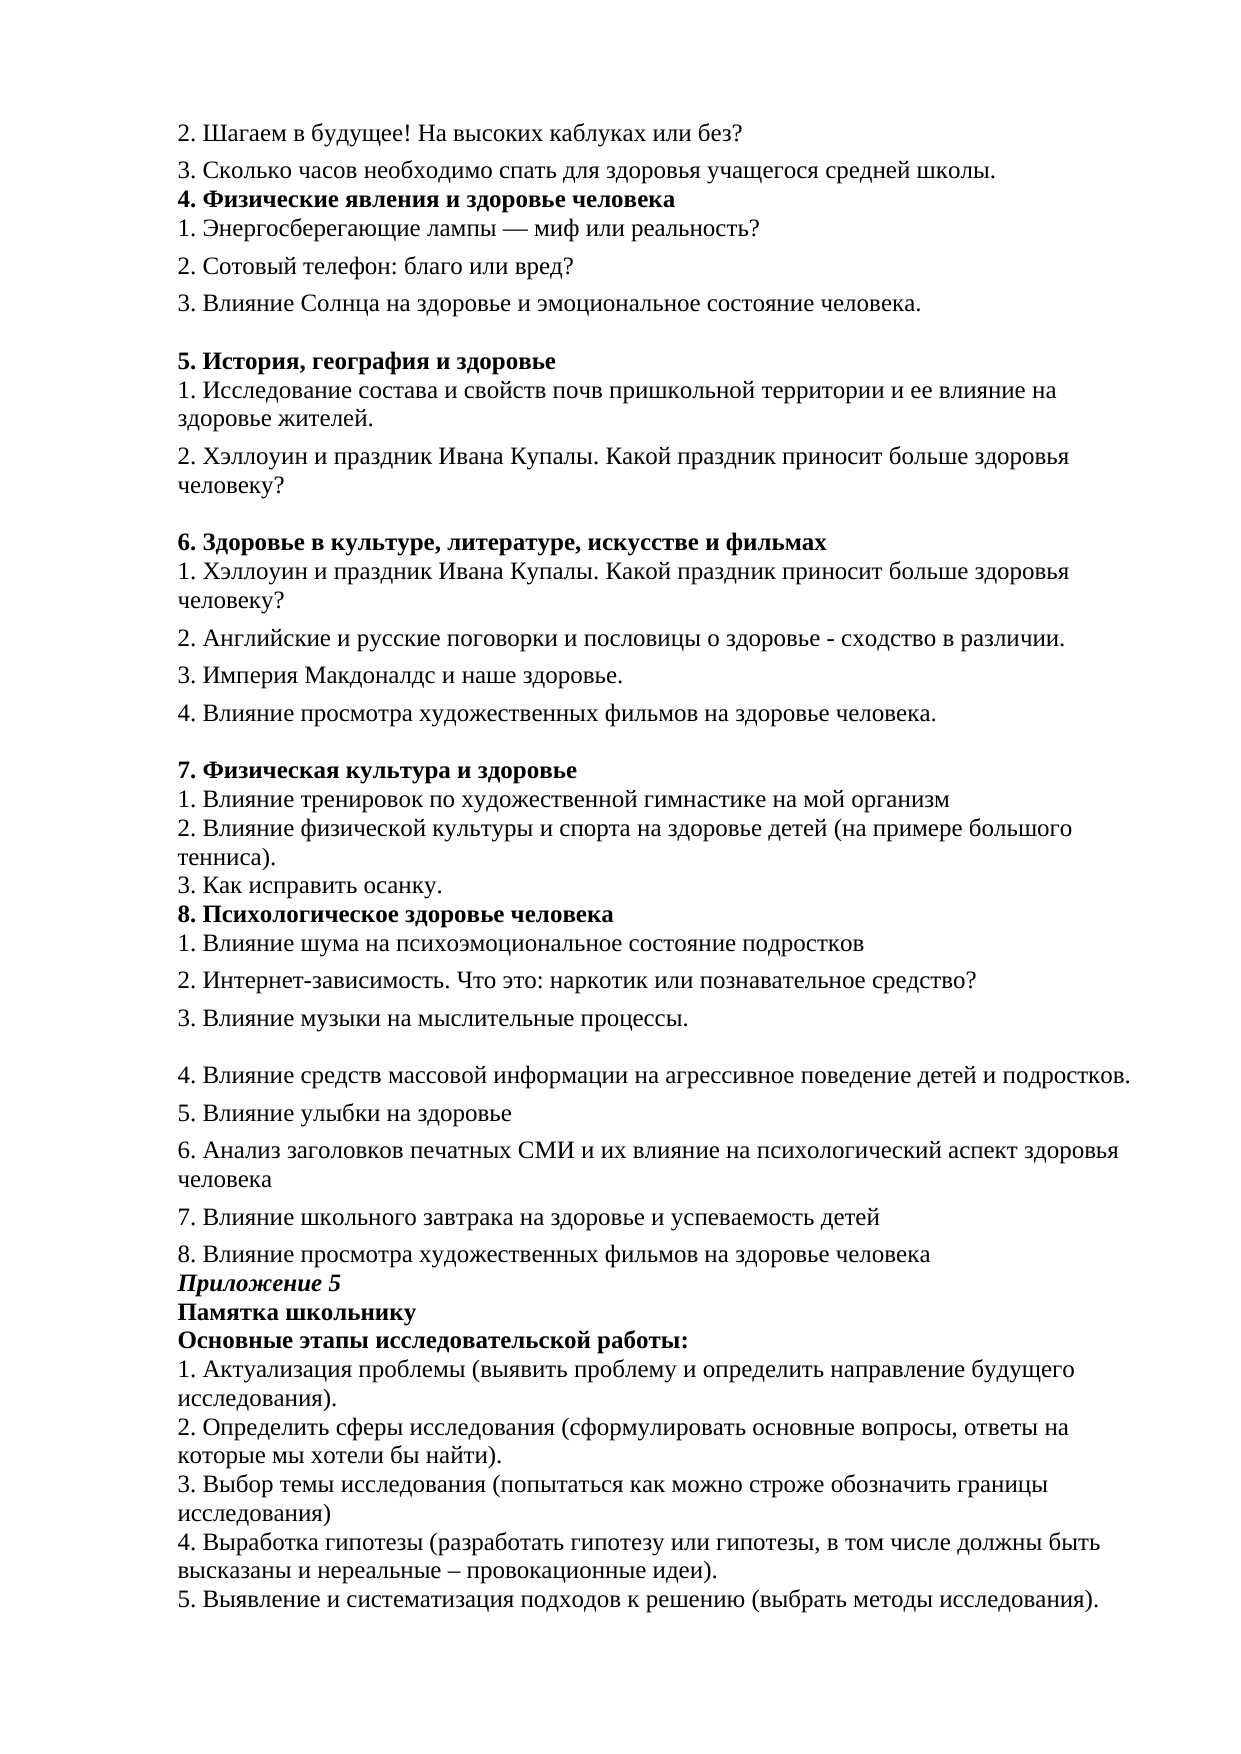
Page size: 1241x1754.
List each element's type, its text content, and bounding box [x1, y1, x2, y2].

text 2. Влияние физической культуры и спорта на здоровье детей (на примере большого тенниса). [177, 813, 1152, 871]
text 8. Психологическое здоровье человека [177, 899, 1152, 928]
text 2. Определить сферы исследования (сформулировать основные вопросы, ответы на которые мы хотели бы найти). [177, 1412, 1152, 1469]
text 2. Сотовый телефон: благо или вред? [177, 251, 1152, 279]
text Приложение 5 [177, 1268, 1152, 1297]
text 2. Шагаем в будущее! На высоких каблуках или без? [177, 118, 1152, 147]
text 7. Физическая культура и здоровье [177, 756, 1152, 784]
text 4. Физические явления и здоровье человека [177, 184, 1152, 213]
text 4. Выработка гипотезы (разработать гипотезу или гипотезы, в том числе должны быть высказаны и нереальные – провокационные идеи). [177, 1527, 1152, 1584]
text 3. Как исправить осанку. [177, 871, 1152, 899]
text 2. Английские и русские поговорки и пословицы о здоровье - сходство в различии. [177, 623, 1152, 651]
text 1. Хэллоуин и праздник Ивана Купалы. Какой праздник приносит больше здоровья человеку? [177, 556, 1152, 614]
text 5. Выявление и систематизация подходов к решению (выбрать методы исследования). [177, 1584, 1152, 1613]
text 4. Влияние просмотра художественных фильмов на здоровье человека. [177, 698, 1152, 727]
text 3. Империя Макдоналдс и наше здоровье. [177, 660, 1152, 689]
text 6. Здоровье в культуре, литературе, искусстве и фильмах [177, 527, 1152, 556]
text Памятка школьнику [177, 1297, 1152, 1326]
text 3. Сколько часов необходимо спать для здоровья учащегося средней школы. [177, 156, 1152, 184]
text 4. Влияние средств массовой информации на агрессивное поведение детей и подростков. [177, 1061, 1152, 1089]
text 8. Влияние просмотра художественных фильмов на здоровье человека [177, 1239, 1152, 1268]
text 6. Анализ заголовков печатных СМИ и их влияние на психологический аспект здоровья человека [177, 1136, 1152, 1193]
text 1. Актуализация проблемы (выявить проблему и определить направление будущего исследования). [177, 1354, 1152, 1412]
text 5. История, география и здоровье [177, 346, 1152, 375]
text 1. Энергосберегающие лампы — миф или реальность? [177, 213, 1152, 242]
text 3. Влияние музыки на мыслительные процессы. [177, 1003, 1152, 1032]
text 3. Влияние Солнца на здоровье и эмоциональное состояние человека. [177, 288, 1152, 317]
text 1. Влияние шума на психоэмоциональное состояние подростков [177, 928, 1152, 957]
text 1. Исследование состава и свойств почв пришкольной территории и ее влияние на здоровье жителей. [177, 375, 1152, 432]
text Основные этапы исследовательской работы: [177, 1326, 1152, 1354]
text 2. Интернет-зависимость. Что это: наркотик или познавательное средство? [177, 966, 1152, 994]
text 1. Влияние тренировок по художественной гимнастике на мой организм [177, 784, 1152, 813]
text 7. Влияние школьного завтрака на здоровье и успеваемость детей [177, 1202, 1152, 1231]
text 2. Хэллоуин и праздник Ивана Купалы. Какой праздник приносит больше здоровья человеку? [177, 441, 1152, 499]
text 3. Выбор темы исследования (попытаться как можно строже обозначить границы исследования) [177, 1469, 1152, 1527]
text 5. Влияние улыбки на здоровье [177, 1098, 1152, 1127]
